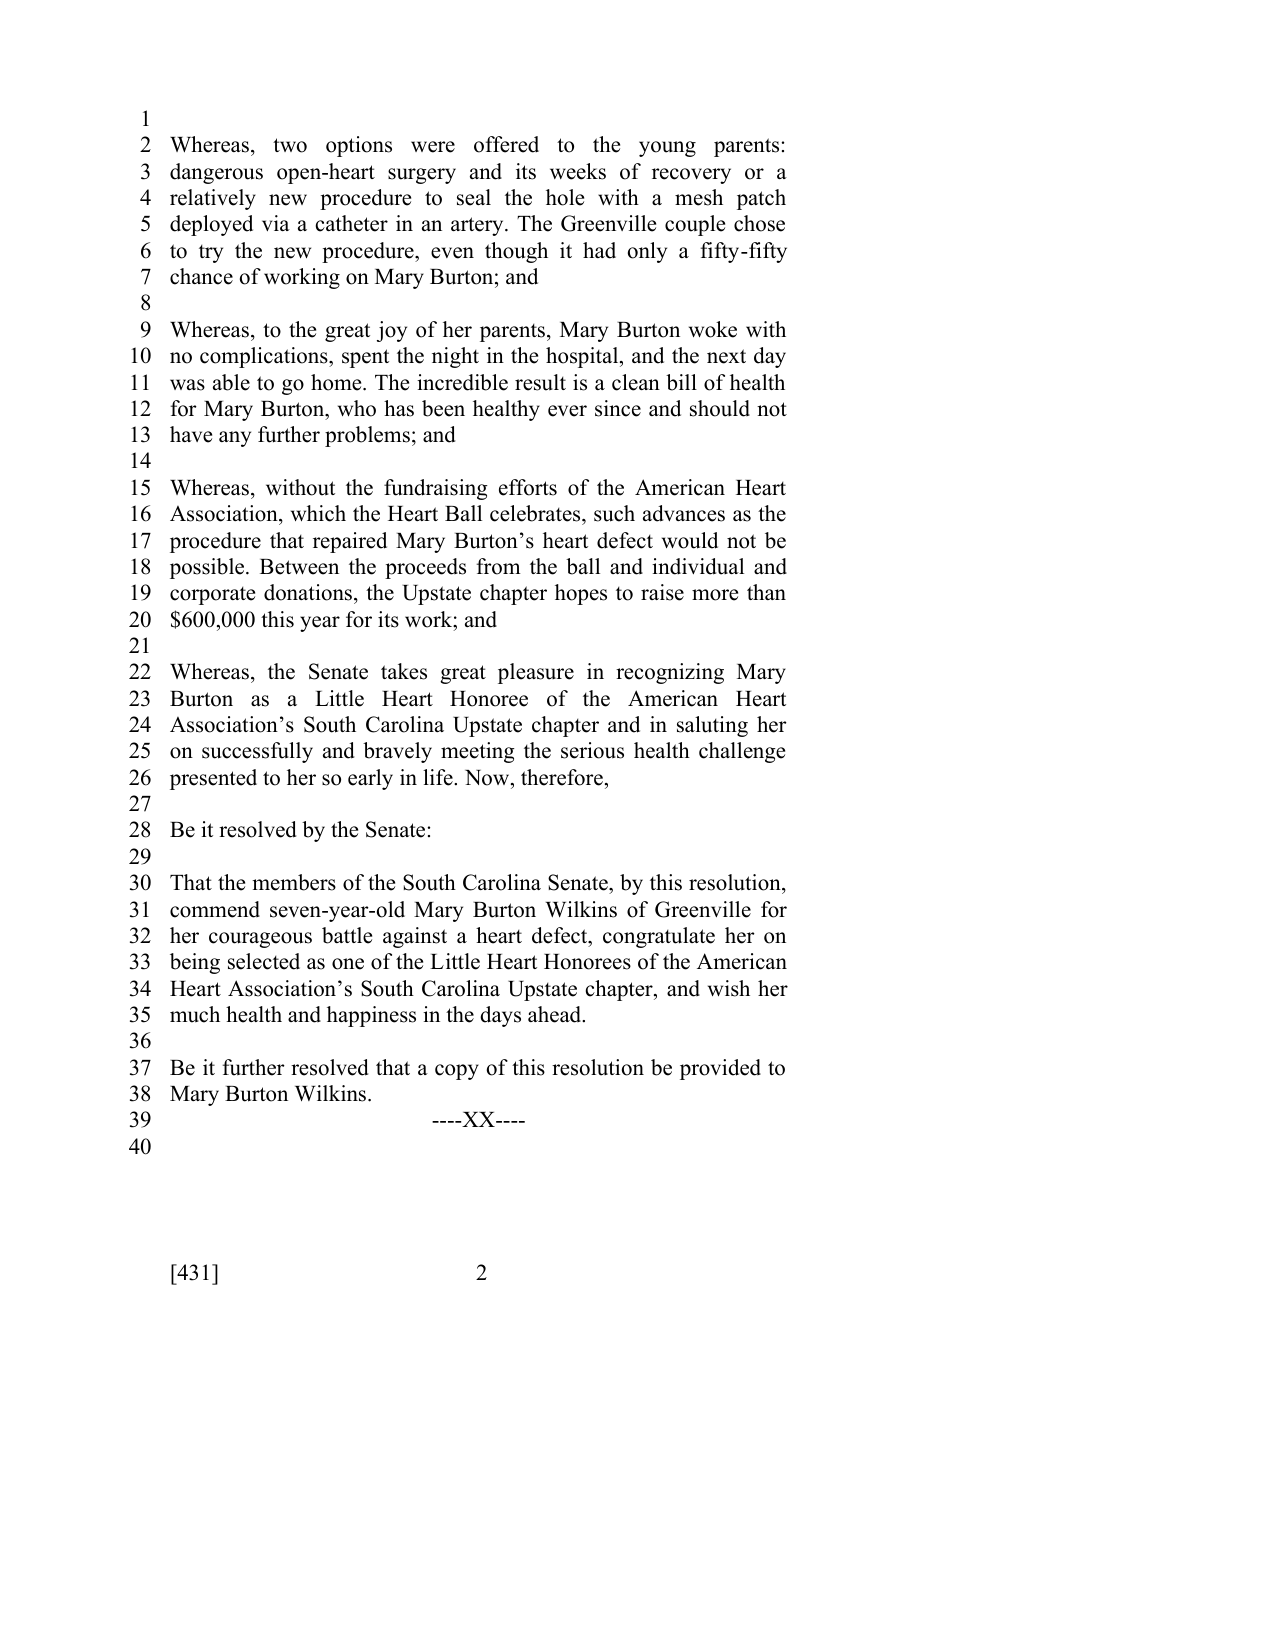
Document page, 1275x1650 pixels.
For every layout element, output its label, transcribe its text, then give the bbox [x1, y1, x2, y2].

text ----XX---- [169, 1106, 787, 1133]
text Be it further resolved that a copy of this resolution be provided to Mary Burton Wilkins. [169, 1054, 787, 1106]
text Whereas, two options were offered to the young parents: dangerous open-heart surgery and its weeks of recovery or a relatively new procedure to seal the hole with a mesh patch deployed via a catheter in an artery. The Greenville couple chose to try the new procedure, even though it had only a fifty-fifty chance of working on Mary Burton; and [169, 131, 787, 289]
text That the members of the South Carolina Senate, by this resolution, commend seven-year-old Mary Burton Wilkins of Greenville for her courageous battle against a heart defect, congratulate her on being selected as one of the Little Heart Honorees of the American Heart Association’s South Carolina Upstate chapter, and wish her much health and happiness in the days ahead. [169, 869, 787, 1027]
text Whereas, without the fundraising efforts of the American Heart Association, which the Heart Ball celebrates, such advances as the procedure that repaired Mary Burton’s heart defect would not be possible. Between the proceeds from the ball and individual and corporate donations, the Upstate chapter hopes to raise more than $600,000 this year for its work; and [169, 474, 787, 632]
text Whereas, the Senate takes great pleasure in recognizing Mary Burton as a Little Heart Honoree of the American Heart Association’s South Carolina Upstate chapter and in saluting her on successfully and bravely meeting the serious health challenge presented to her so early in life. Now, therefore, [169, 658, 787, 790]
text Be it resolved by the Senate: [169, 817, 787, 843]
text Whereas, to the great joy of her parents, Mary Burton woke with no complications, spent the night in the hospital, and the next day was able to go home. The incredible result is a clean bill of health for Mary Burton, who has been healthy ever since and should not have any further problems; and [169, 316, 787, 448]
